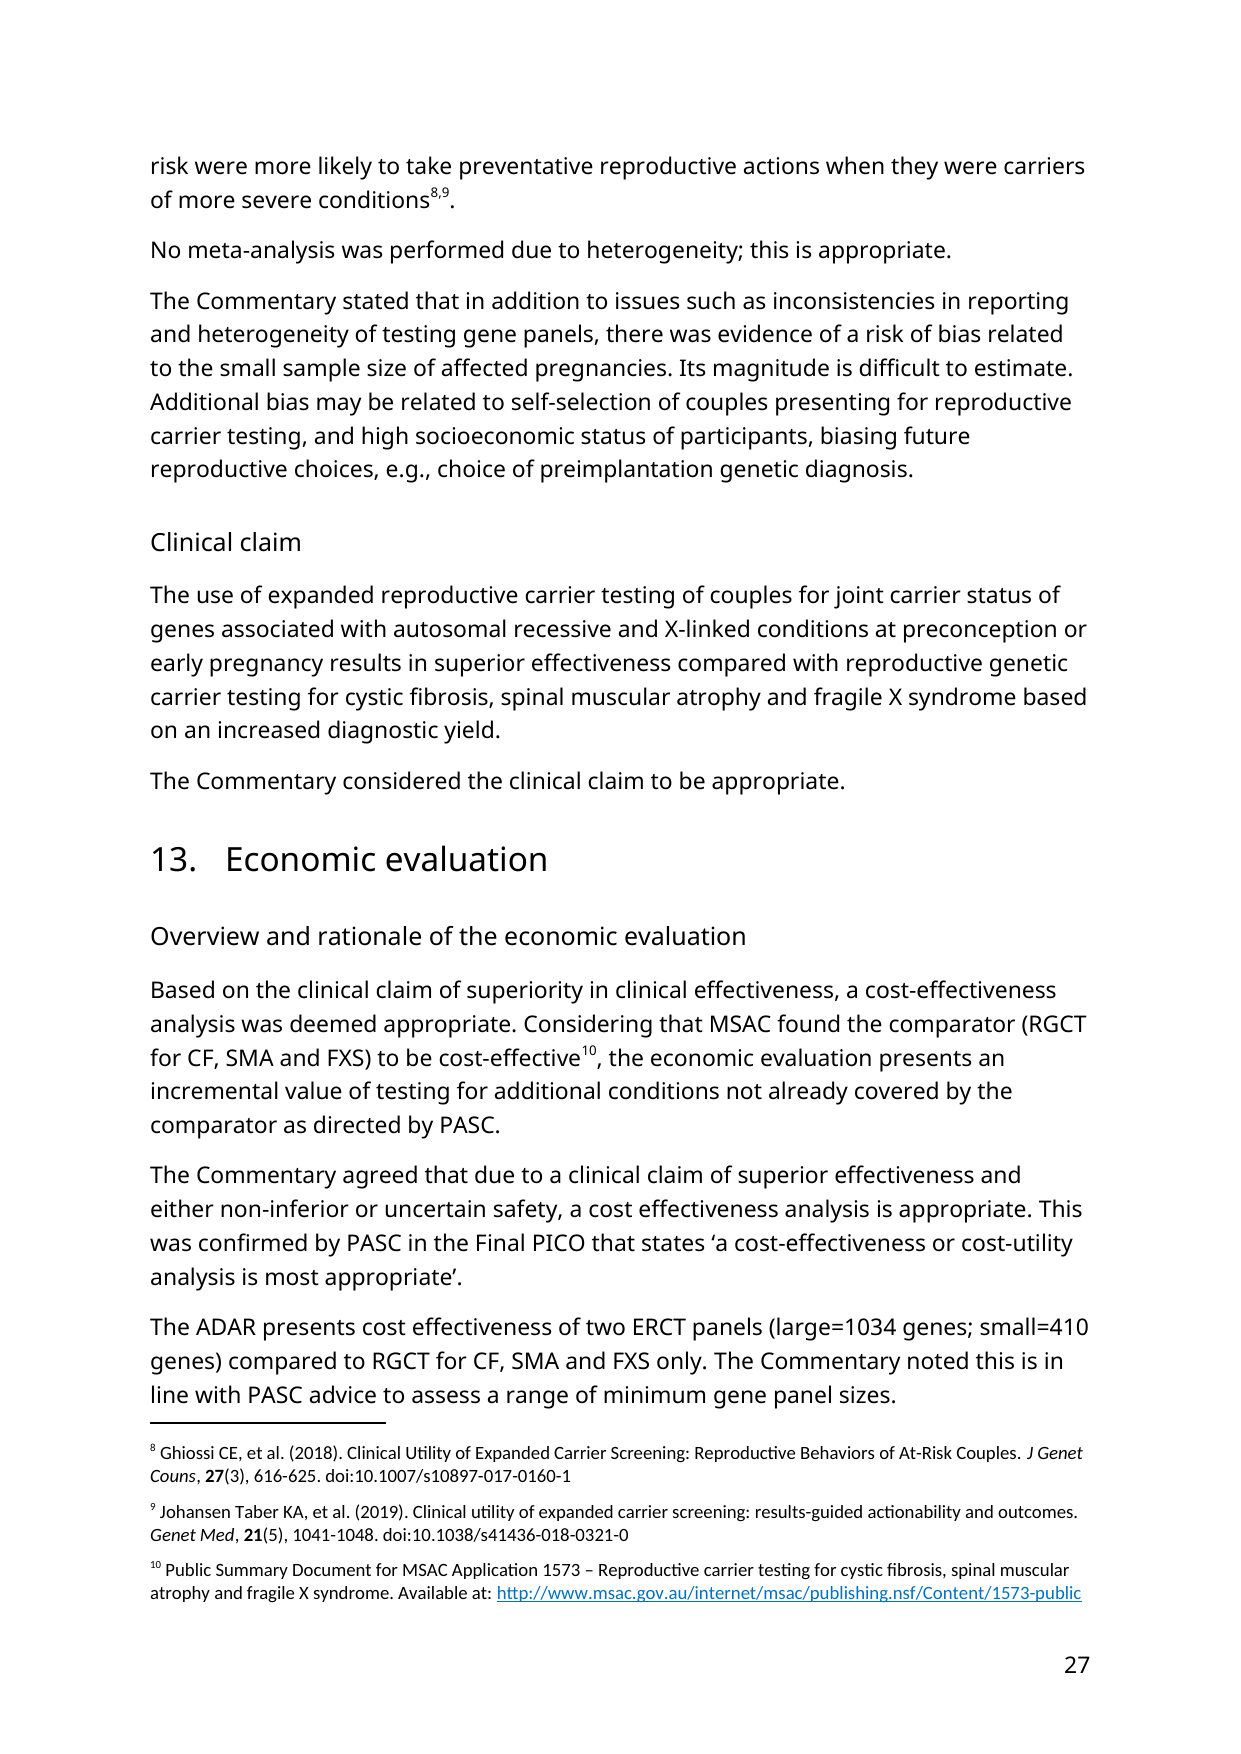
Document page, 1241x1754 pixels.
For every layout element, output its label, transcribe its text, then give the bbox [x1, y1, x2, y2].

text The ADAR presents cost effectiveness of two ERCT panels (large=1034 genes; small=410 genes) compared to RGCT for CF, SMA and FXS only. The Commentary noted this is in line with PASC advice to assess a range of minimum gene panel sizes. [150, 1311, 1090, 1410]
text Based on the clinical claim of superiority in clinical effectiveness, a cost-effectiveness analysis was deemed appropriate. Considering that MSAC found the comparator (RGCT for CF, SMA and FXS) to be cost-effective, the economic evaluation presents an incremental value of testing for additional conditions not already covered by the comparator as directed by PASC. [150, 974, 1090, 1140]
text The Commentary considered the clinical claim to be appropriate. [150, 765, 1090, 796]
text The use of expanded reproductive carrier testing of couples for joint carrier status of genes associated with autosomal recessive and X-linked conditions at preconception or early pregnancy results in superior effectiveness compared with reproductive genetic carrier testing for cystic fibrosis, spinal muscular atrophy and fragile X syndrome based on an increased diagnostic yield. [150, 579, 1090, 746]
text No meta-analysis was performed due to heterogeneity; this is appropriate. [150, 234, 1090, 265]
subtitle Overview and rationale of the economic evaluation [150, 919, 1090, 953]
subtitle 13. Economic evaluation [150, 836, 1090, 882]
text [150, 150, 1090, 215]
text The Commentary agreed that due to a clinical claim of superior effectiveness and either non-inferior or uncertain safety, a cost effectiveness analysis is appropriate. This was confirmed by PASC in the Final PICO that states ‘a cost-effectiveness or cost-utility analysis is most appropriate’. [150, 1159, 1090, 1292]
text The Commentary stated that in addition to issues such as inconsistencies in reporting and heterogeneity of testing gene panels, there was evidence of a risk of bias related to the small sample size of affected pregnancies. Its magnitude is difficult to estimate. Additional bias may be related to self-selection of couples presenting for reproductive carrier testing, and high socioeconomic status of participants, biasing future reproductive choices, e.g., choice of preimplantation genetic diagnosis. [150, 284, 1090, 484]
subtitle Clinical claim [150, 524, 1090, 559]
